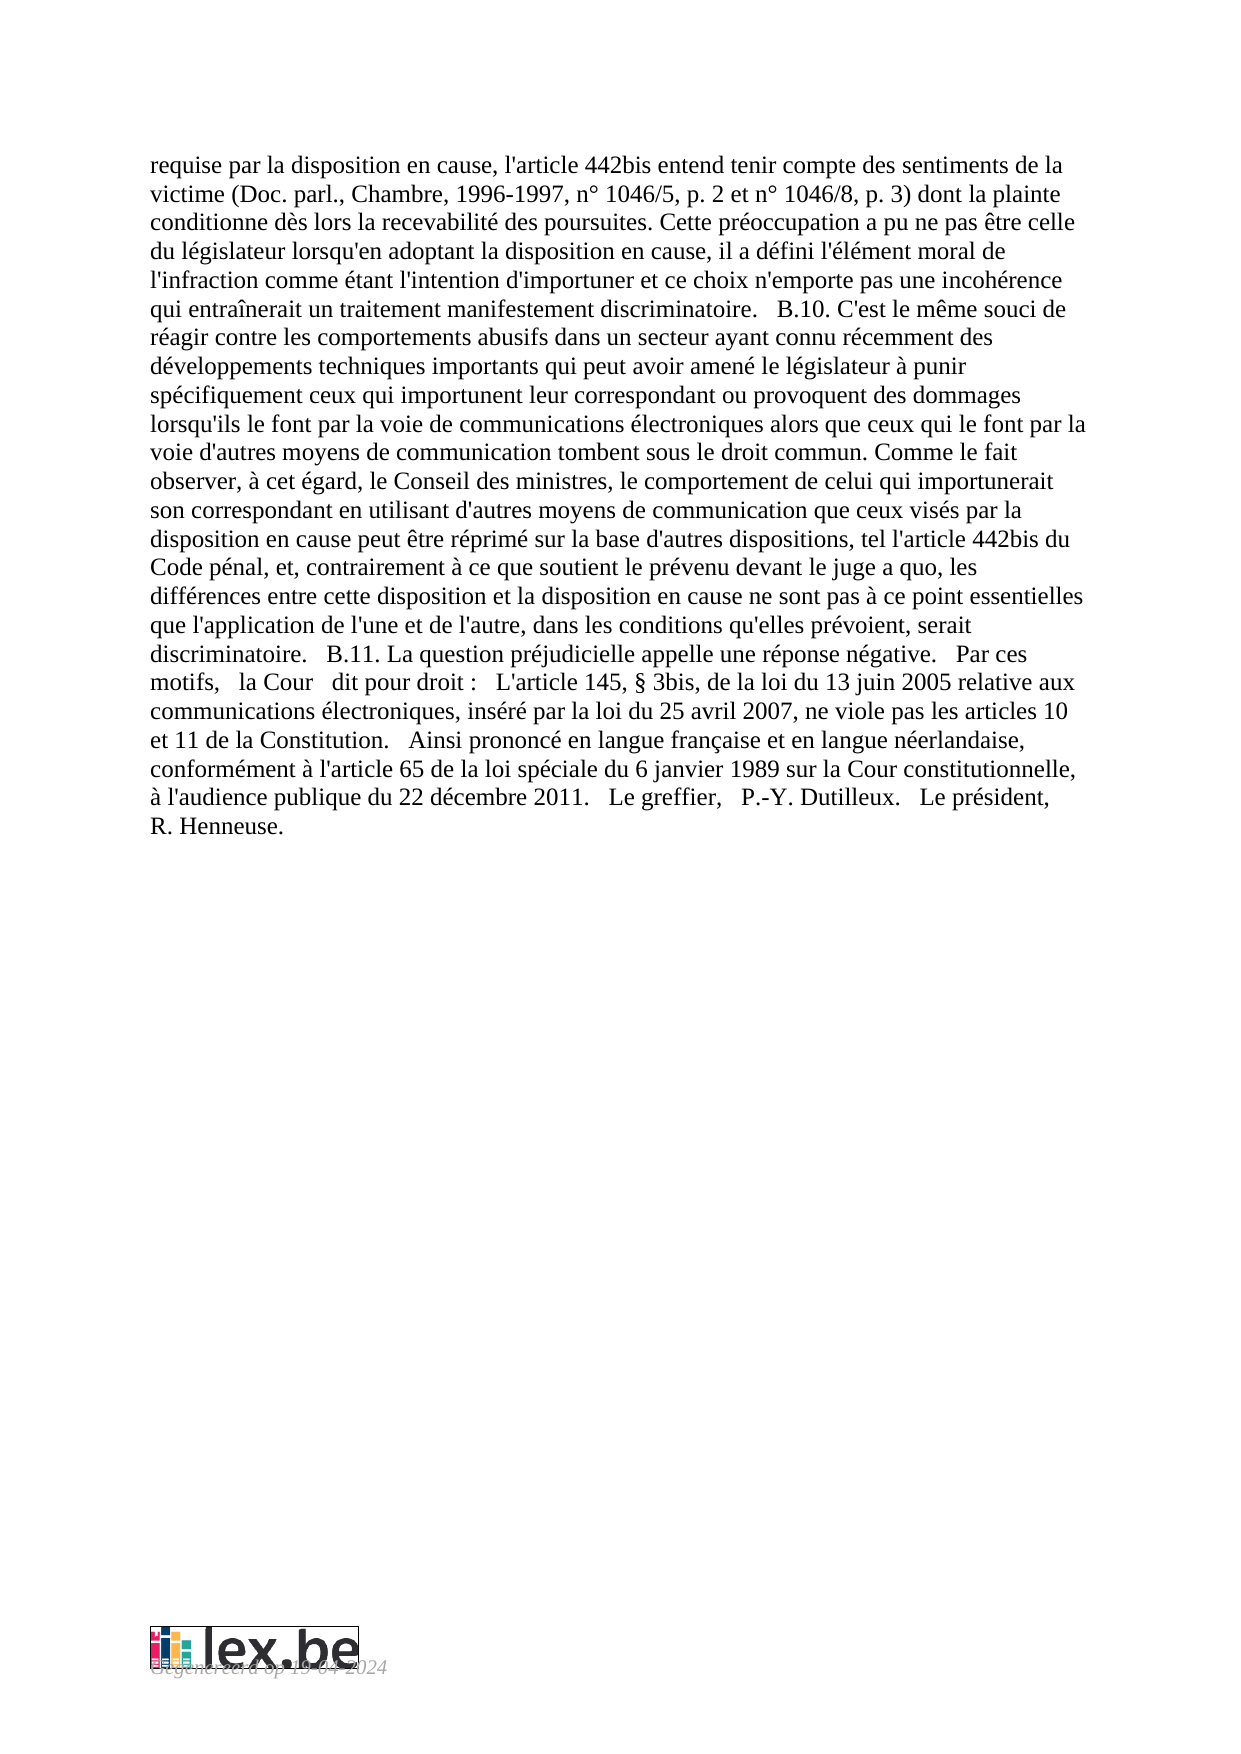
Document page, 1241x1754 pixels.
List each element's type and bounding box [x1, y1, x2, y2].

picture [151, 1627, 358, 1668]
text [150, 150, 1090, 840]
